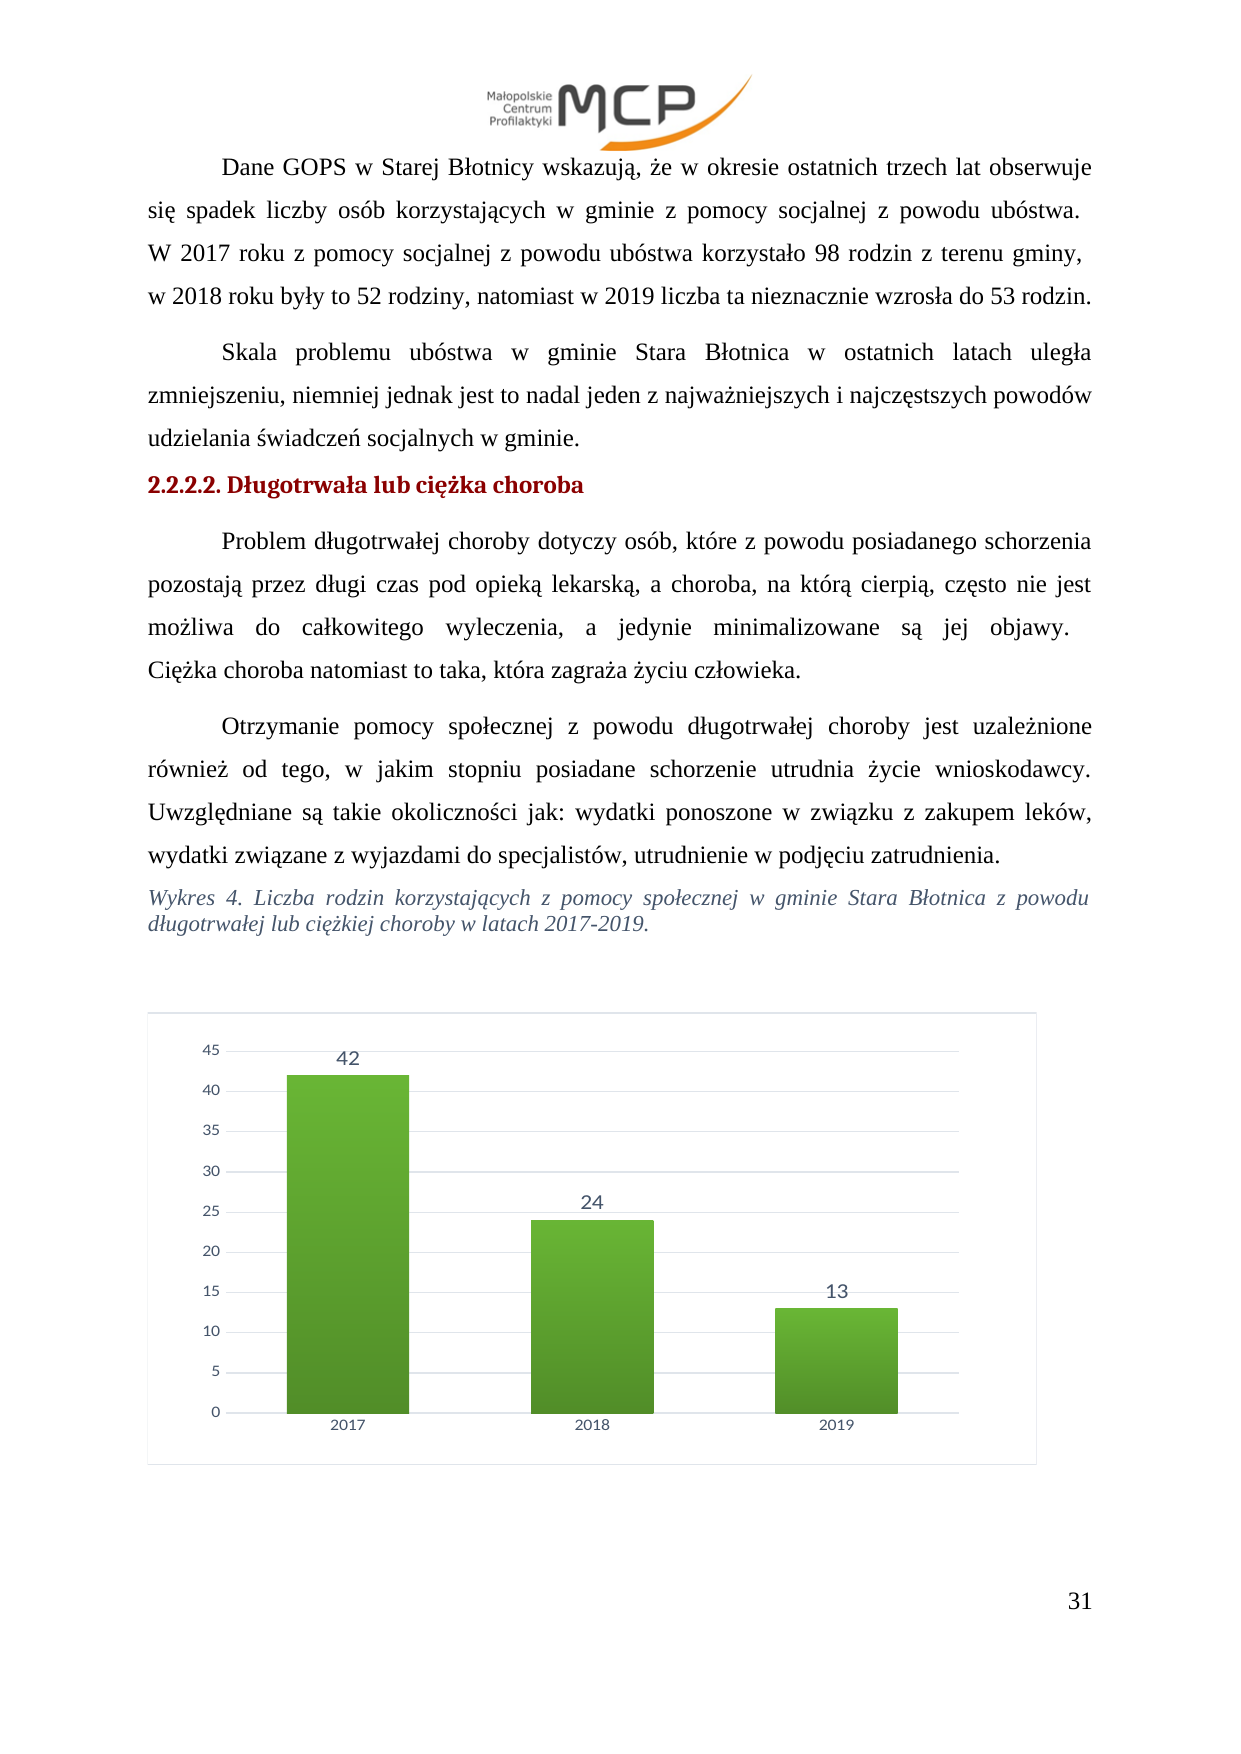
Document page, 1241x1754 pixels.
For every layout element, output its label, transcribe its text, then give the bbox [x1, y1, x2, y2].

text Otrzymanie pomocy społecznej z powodu długotrwałej choroby jest uzależnione również od tego, w jakim stopniu posiadane schorzenie utrudnia życie wnioskodawcy. Uwzględniane są takie okoliczności jak: wydatki ponoszone w związku z zakupem leków, wydatki związane z wyjazdami do specjalistów, utrudnienie w podjęciu zatrudnienia. [148, 711, 1093, 869]
text Wykres 4. Liczba rodzin korzystających z pomocy społecznej w gminie Stara Błotnica z powodu długotrwałej lub ciężkiej choroby w latach 2017-2019. [148, 884, 1093, 936]
text Problem długotrwałej choroby dotyczy osób, które z powodu posiadanego schorzenia pozostają przez długi czas pod opieką lekarską, a choroba, na którą cierpią, często nie jest możliwa do całkowitego wyleczenia, a jedynie minimalizowane są jej objawy. Ciężka choroba natomiast to taka, która zagraża życiu człowieka. [148, 526, 1093, 684]
subtitle 2.2.2.2. Długotrwała lub ciężka choroba [148, 471, 1093, 499]
text Dane GOPS w Starej Błotnicy wskazują, że w okresie ostatnich trzech lat obserwuje się spadek liczby osób korzystających w gminie z pomocy socjalnej z powodu ubóstwa. W 2017 roku z pomocy socjalnej z powodu ubóstwa korzystało 98 rodzin z terenu gminy, w 2018 roku były to 52 rodziny, natomiast w 2019 liczba ta nieznacznie wzrosła do 53 rodzin. [148, 152, 1093, 310]
text Skala problemu ubóstwa w gminie Stara Błotnica w ostatnich latach uległa zmniejszeniu, niemniej jednak jest to nadal jeden z najważniejszych i najczęstszych powodów udzielania świadczeń socjalnych w gminie. [148, 337, 1093, 452]
picture [485, 73, 755, 152]
